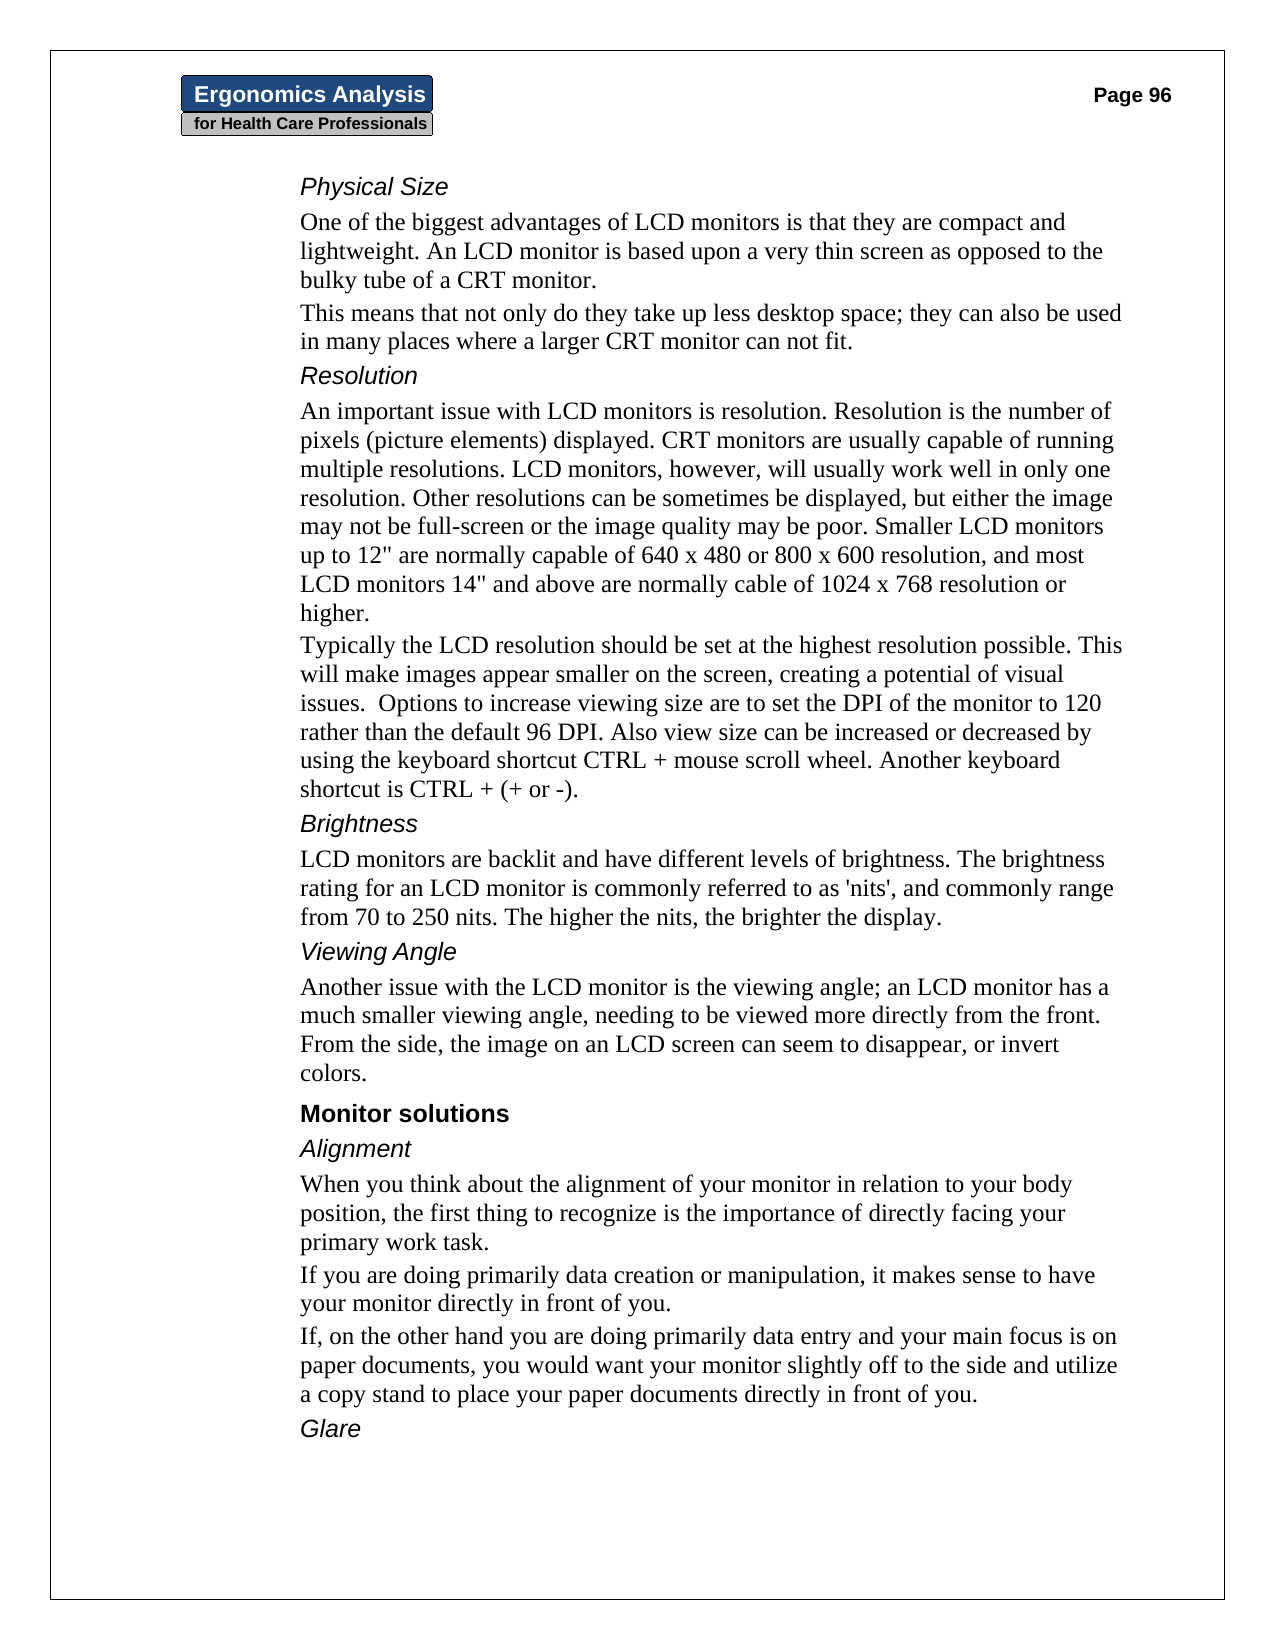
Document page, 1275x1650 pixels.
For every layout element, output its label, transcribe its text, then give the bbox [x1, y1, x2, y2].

text Another issue with the LCD monitor is the viewing angle; an LCD monitor has a much smaller viewing angle, needing to be viewed more directly from the front. From the side, the image on an LCD screen can seem to disappear, or invert colors. [300, 972, 1125, 1087]
text One of the biggest advantages of LCD monitors is that they are compact and lightweight. An LCD monitor is based upon a very thin screen as opposed to the bulky tube of a CRT monitor. [300, 207, 1125, 293]
text This means that not only do they take up less desktop space; they can also be used in many places where a larger monitor can not fit. [300, 298, 1125, 355]
text Typically the LCD resolution should be set at the highest resolution possible. This will make images appear smaller on the screen, creating a potential of visual issues. Options to increase viewing size are to set the DPI of the monitor to 120 rather than the default 96 DPI. Also view size can be increased or decreased by using the keyboard shortcut CTRL + mouse scroll wheel. Another keyboard shortcut is CTRL + (+ or -). [300, 631, 1125, 803]
text If you are doing primarily data creation or manipulation, it makes sense to have your monitor directly in front of you. [300, 1260, 1125, 1317]
subtitle Viewing Angle [300, 937, 1125, 966]
text When you think about the alignment of your monitor in relation to your body position, the first thing to recognize is the importance of directly facing your primary work task. [300, 1169, 1125, 1256]
subtitle Glare [300, 1414, 1125, 1443]
subtitle Monitor solutions [300, 1099, 1125, 1128]
text If, on the other hand you are doing primarily data entry and your main focus is on paper documents, you would want your monitor slightly off to the side and utilize a copy stand to place your paper documents directly in front of you. [300, 1321, 1125, 1408]
text An important issue with LCD monitors is resolution. Resolution is the number of pixels (picture elements) displayed. CRT monitors are usually capable of running multiple resolutions. LCD monitors, however, will usually work well in only one resolution. Other resolutions can be sometimes be displayed, but either the image may not be full-screen or the image quality may be poor. Smaller LCD monitors up to 12" are normally capable of 640 x 480 or 800 x 600 resolution, and most LCD monitors 14" and above are normally cable of 1024 x 768 resolution or higher. [300, 396, 1125, 626]
subtitle Resolution [300, 361, 1125, 390]
subtitle Alignment [300, 1134, 1125, 1163]
subtitle Physical Size [300, 172, 1125, 201]
subtitle Brightness [300, 809, 1125, 838]
text LCD monitors are backlit and have different levels of brightness. The brightness rating for an LCD monitor is commonly referred to as 'nits', and commonly range from 70 to 250 nits. The higher the nits, the brighter the display. [300, 844, 1125, 931]
